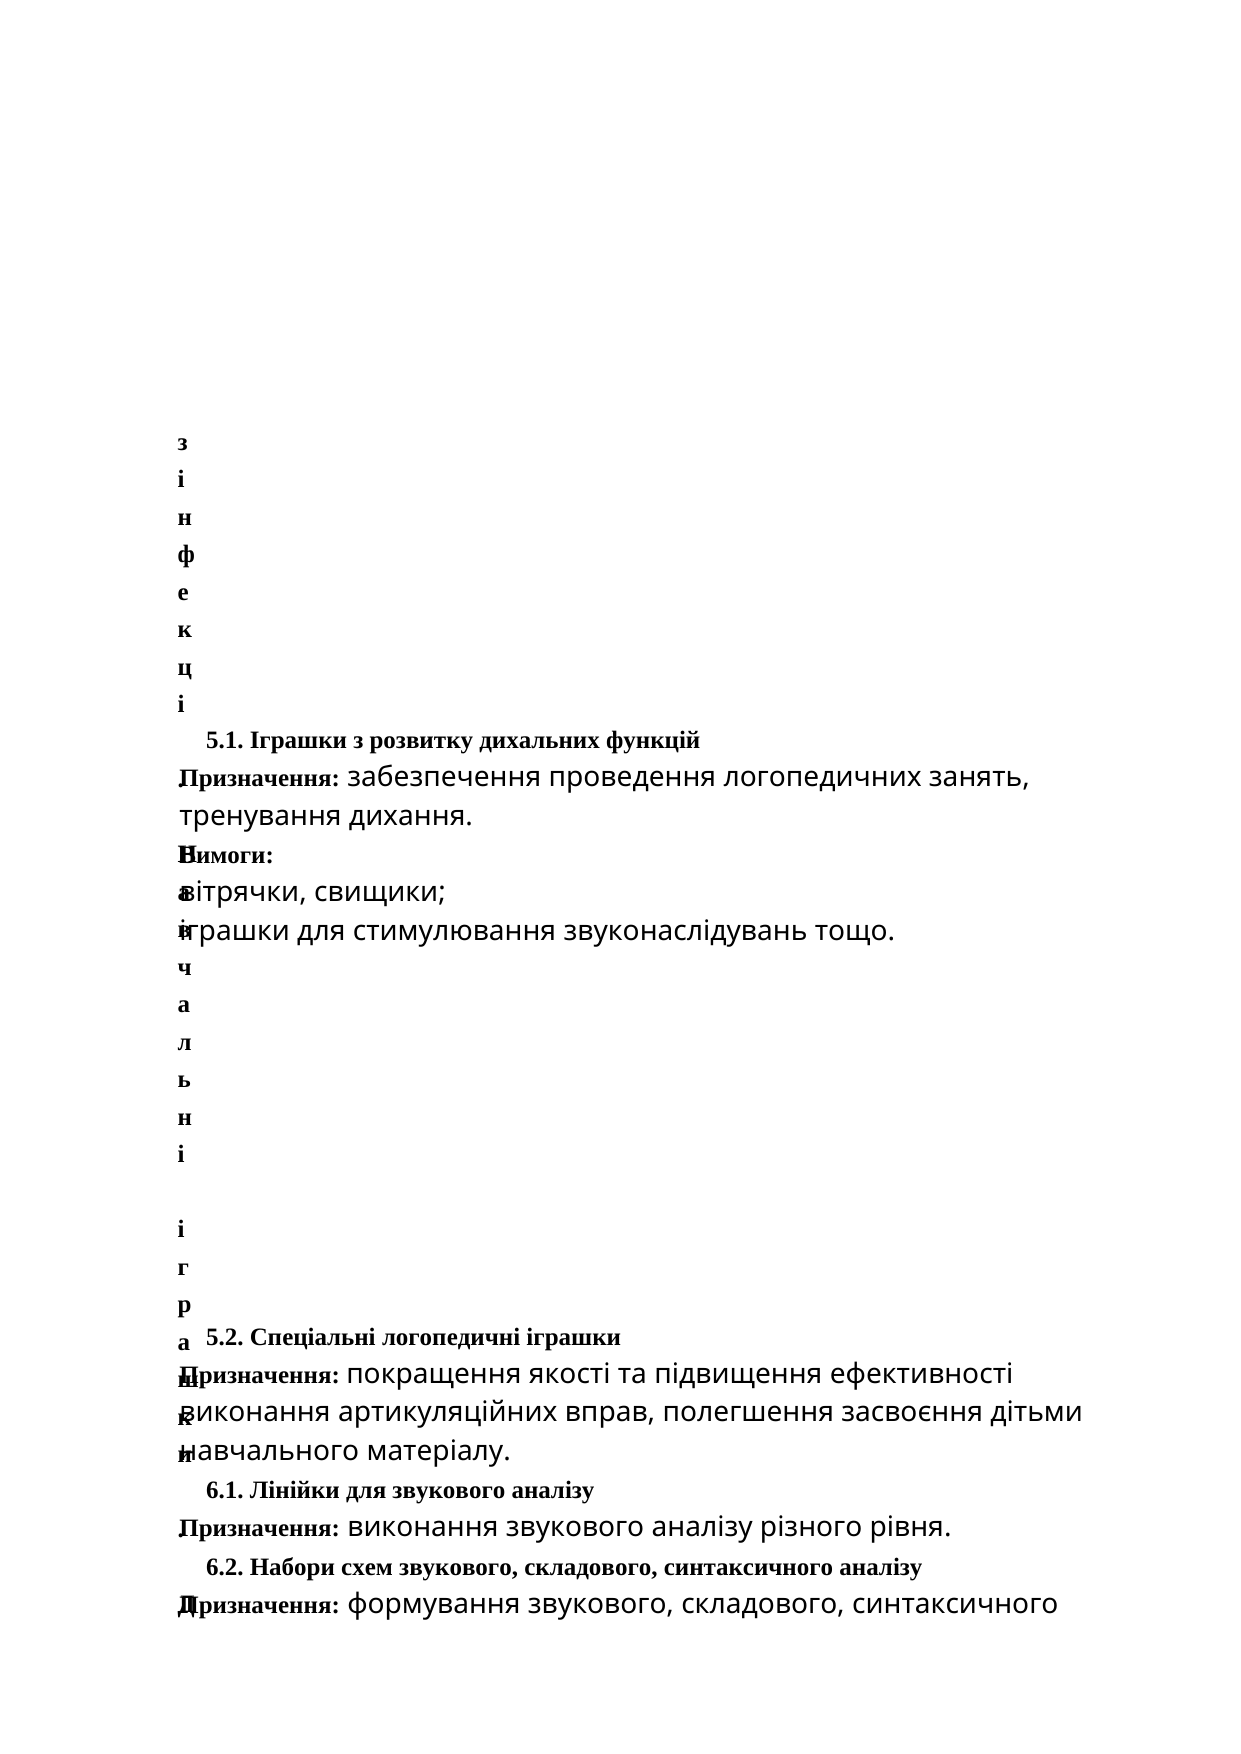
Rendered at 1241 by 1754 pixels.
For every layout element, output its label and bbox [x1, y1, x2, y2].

table_header [177, 118, 1152, 1621]
